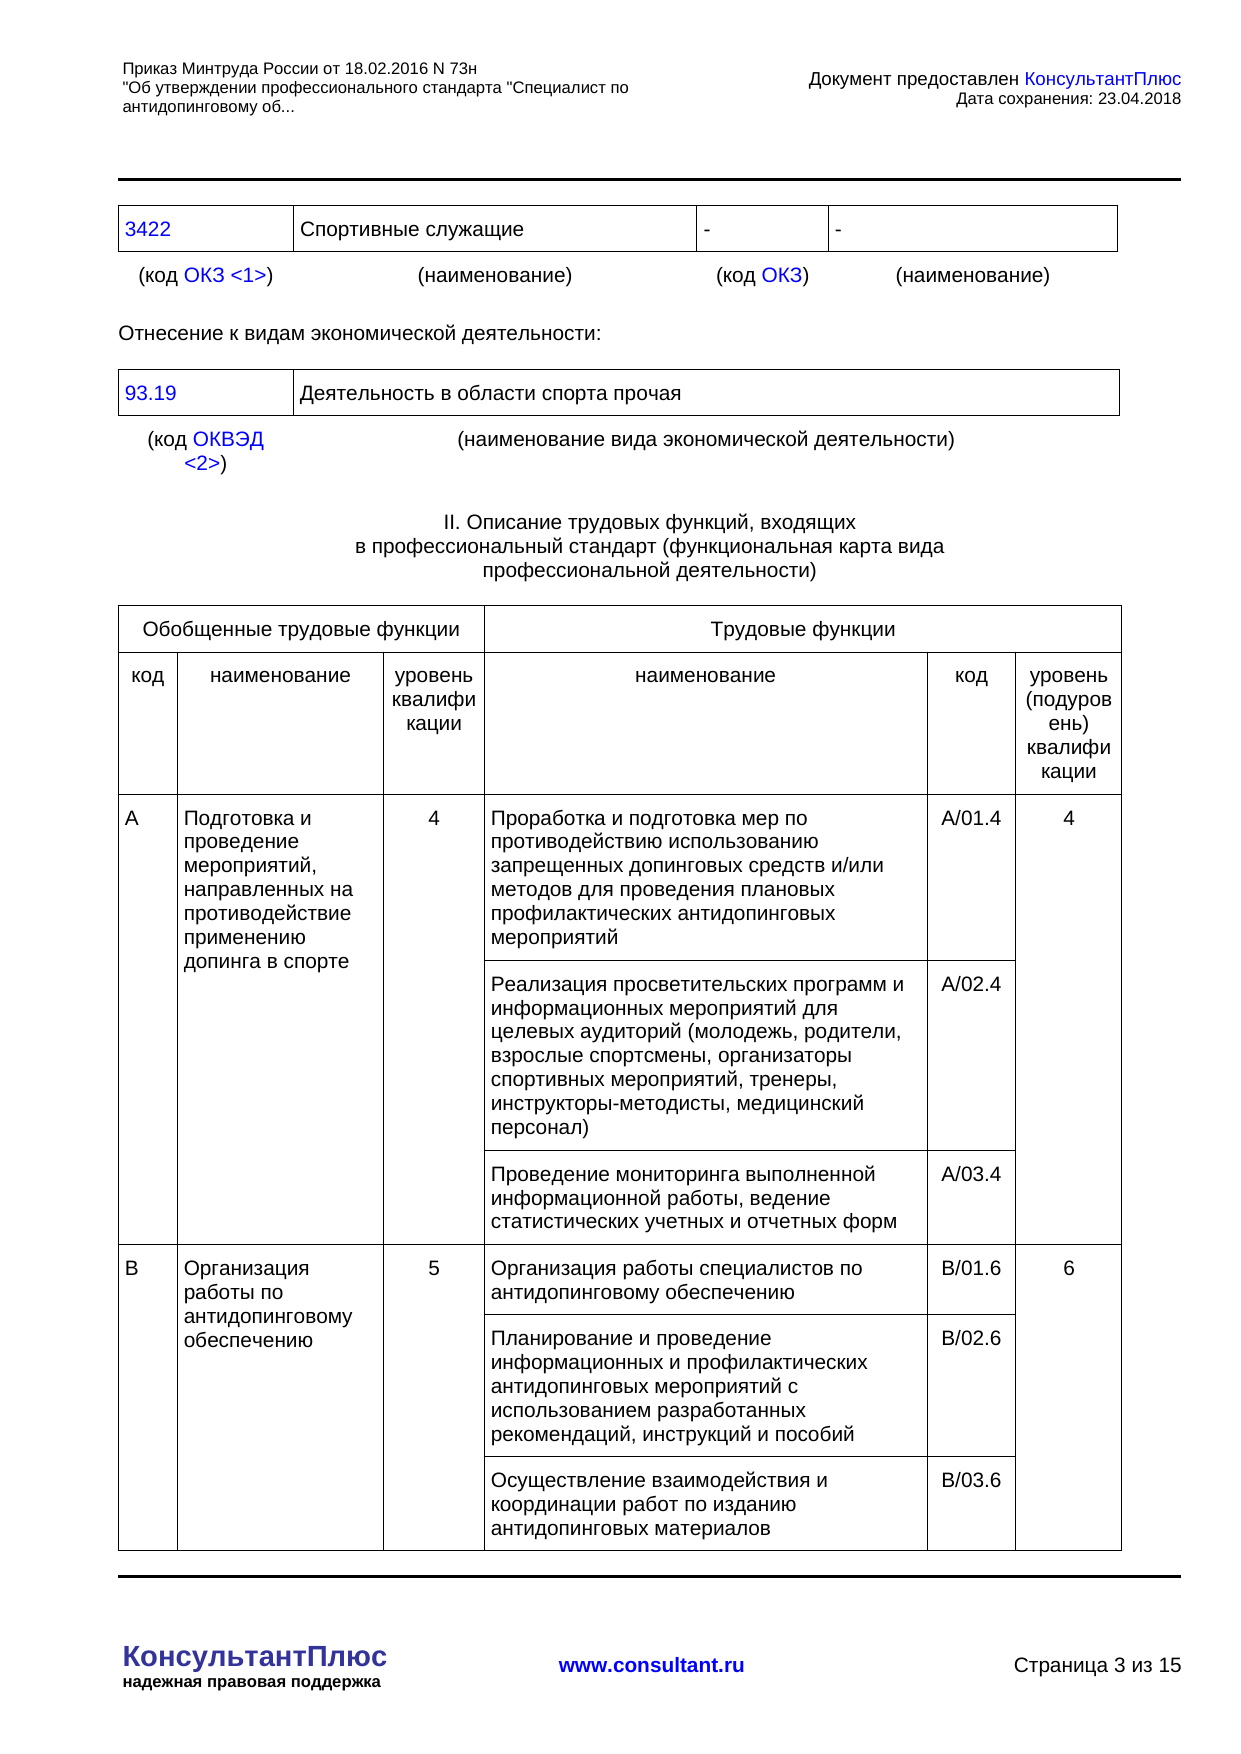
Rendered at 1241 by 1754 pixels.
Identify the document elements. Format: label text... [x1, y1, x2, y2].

table_cell 6 [1016, 1245, 1121, 1550]
table_header Обобщенные трудовые функции [119, 606, 484, 652]
table_cell (наименование) [828, 252, 1118, 297]
table_cell A [119, 795, 177, 1244]
text II. Описание трудовых функций, входящих [118, 509, 1181, 533]
table_cell A/01.4 [928, 795, 1015, 960]
table_cell 5 [384, 1245, 484, 1550]
table_cell наименование [178, 653, 383, 794]
table_cell (код ОКВЭД <2>) [118, 416, 293, 486]
text профессиональной деятельности) [118, 557, 1181, 581]
table_cell Проработка и подготовка мер по противодействию использованию запрещенных допинговых средств и/или методов для проведения плановых профилактических антидопинговых мероприятий [485, 795, 927, 960]
table_cell Планирование и проведение информационных и профилактических антидопинговых мероприятий с использованием разработанных рекомендаций, инструкций и пособий [485, 1315, 927, 1456]
table_header 3422 [119, 206, 293, 251]
table_cell (наименование) [293, 252, 697, 297]
table_cell Организация работы специалистов по антидопинговому обеспечению [485, 1245, 927, 1314]
table_cell A/03.4 [928, 1151, 1015, 1244]
table_cell Проведение мониторинга выполненной информационной работы, ведение статистических учетных и отчетных форм [485, 1151, 927, 1244]
table_header 93.19 [119, 370, 293, 415]
text в профессиональный стандарт (функциональная карта вида [118, 533, 1181, 557]
table_cell B/02.6 [928, 1315, 1015, 1456]
table_cell B/01.6 [928, 1245, 1015, 1314]
table_cell уровень (подуровень) квалификации [1016, 653, 1121, 794]
table_cell Реализация просветительских программ и информационных мероприятий для целевых аудиторий (молодежь, родители, взрослые спортсмены, организаторы спортивных мероприятий, тренеры, инструкторы-методисты, медицинский персонал) [485, 961, 927, 1150]
table_cell (код ОКЗ) [697, 252, 828, 297]
table_header Деятельность в области спорта прочая [294, 370, 1119, 415]
table_cell Организация работы по антидопинговому обеспечению [178, 1245, 383, 1550]
table_cell код [119, 653, 177, 794]
table_cell наименование [485, 653, 927, 794]
table_header Спортивные служащие [294, 206, 696, 251]
table_cell B [119, 1245, 177, 1550]
table_header - [697, 206, 828, 251]
table_cell 4 [1016, 795, 1121, 1244]
table_cell 4 [384, 795, 484, 1244]
table_cell (наименование вида экономической деятельности) [293, 416, 1119, 486]
text Отнесение к видам экономической деятельности: [118, 321, 1181, 345]
table_cell B/03.6 [928, 1457, 1015, 1550]
table_header - [829, 206, 1117, 251]
table_header Трудовые функции [485, 606, 1121, 652]
table_cell (код ОКЗ <1>) [118, 252, 293, 297]
table_cell A/02.4 [928, 961, 1015, 1150]
table_cell код [928, 653, 1015, 794]
table_cell Подготовка и проведение мероприятий, направленных на противодействие применению допинга в спорте [178, 795, 383, 1244]
table_cell Осуществление взаимодействия и координации работ по изданию антидопинговых материалов [485, 1457, 927, 1550]
table_cell уровень квалификации [384, 653, 484, 794]
